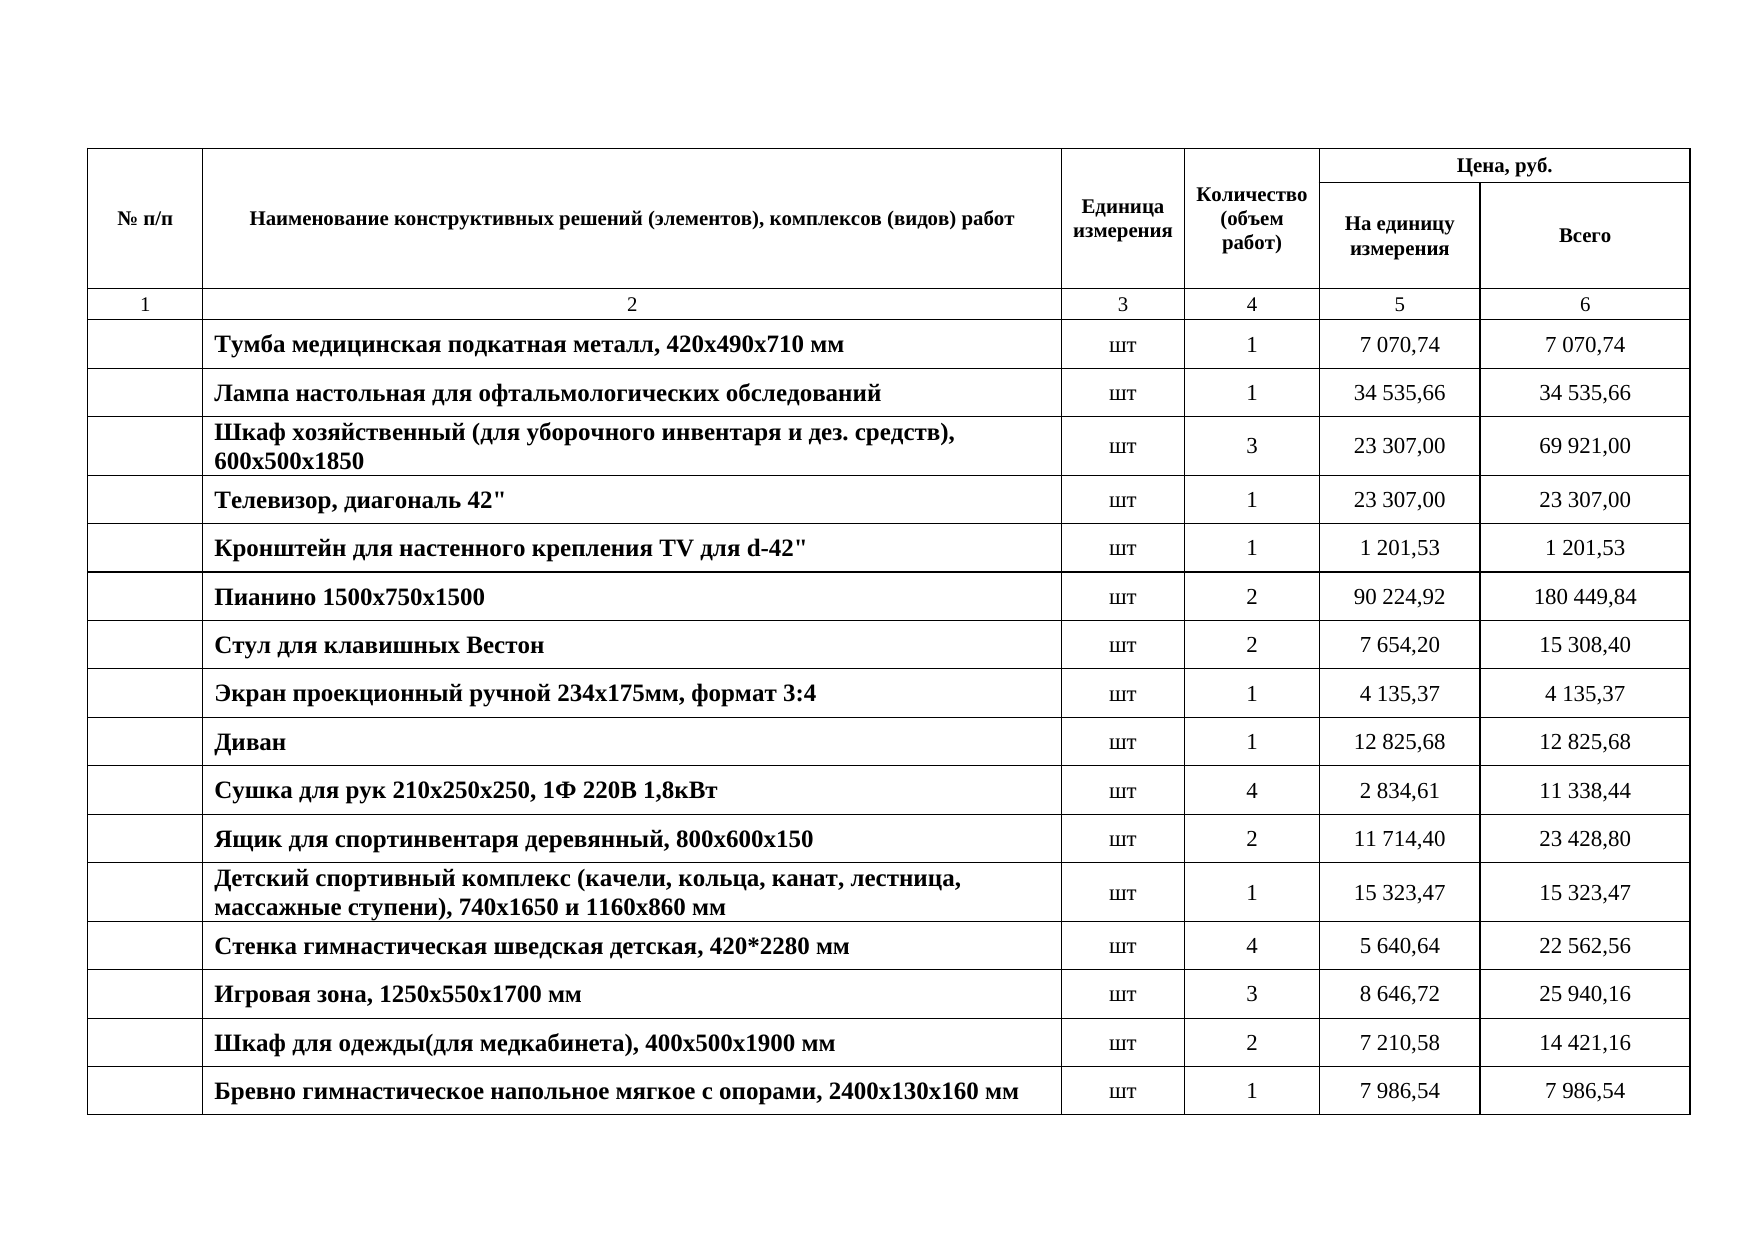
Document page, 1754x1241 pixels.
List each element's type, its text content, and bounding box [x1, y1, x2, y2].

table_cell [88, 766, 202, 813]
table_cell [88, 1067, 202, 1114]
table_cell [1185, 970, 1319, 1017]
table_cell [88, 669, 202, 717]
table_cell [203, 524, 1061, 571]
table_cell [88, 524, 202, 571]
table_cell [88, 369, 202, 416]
table_header Количество (объем работ) [1185, 149, 1319, 288]
table_cell 6 [1481, 289, 1689, 319]
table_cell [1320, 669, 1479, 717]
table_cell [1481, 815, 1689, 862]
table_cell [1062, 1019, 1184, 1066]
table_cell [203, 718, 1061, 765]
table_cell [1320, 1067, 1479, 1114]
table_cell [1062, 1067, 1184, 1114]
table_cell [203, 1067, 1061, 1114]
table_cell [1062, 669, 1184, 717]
table_cell 1 [88, 289, 202, 319]
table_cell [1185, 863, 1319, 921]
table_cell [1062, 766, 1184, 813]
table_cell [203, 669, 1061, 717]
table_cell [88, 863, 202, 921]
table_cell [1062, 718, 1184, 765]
table_cell 5 [1320, 289, 1479, 319]
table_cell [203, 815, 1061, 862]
table_cell 4 [1185, 289, 1319, 319]
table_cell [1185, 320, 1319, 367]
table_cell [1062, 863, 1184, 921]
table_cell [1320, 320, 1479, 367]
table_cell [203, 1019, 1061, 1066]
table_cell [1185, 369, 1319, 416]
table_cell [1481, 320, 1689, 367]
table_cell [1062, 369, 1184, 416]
table_header Наименование конструктивных решений (элементов), комплексов (видов) работ [203, 149, 1061, 288]
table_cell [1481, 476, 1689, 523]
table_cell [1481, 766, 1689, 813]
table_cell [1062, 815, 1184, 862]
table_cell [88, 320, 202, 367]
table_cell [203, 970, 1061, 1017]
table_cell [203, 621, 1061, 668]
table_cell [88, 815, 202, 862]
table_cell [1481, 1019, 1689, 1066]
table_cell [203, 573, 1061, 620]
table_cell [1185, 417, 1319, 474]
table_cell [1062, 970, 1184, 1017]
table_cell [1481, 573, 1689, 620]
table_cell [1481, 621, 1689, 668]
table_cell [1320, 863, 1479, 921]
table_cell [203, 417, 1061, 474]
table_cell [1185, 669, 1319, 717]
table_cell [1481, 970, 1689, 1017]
table_header № п/п [88, 149, 202, 288]
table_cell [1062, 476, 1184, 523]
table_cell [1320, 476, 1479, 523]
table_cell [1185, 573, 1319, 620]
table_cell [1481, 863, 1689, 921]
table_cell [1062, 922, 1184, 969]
table_cell 2 [203, 289, 1061, 319]
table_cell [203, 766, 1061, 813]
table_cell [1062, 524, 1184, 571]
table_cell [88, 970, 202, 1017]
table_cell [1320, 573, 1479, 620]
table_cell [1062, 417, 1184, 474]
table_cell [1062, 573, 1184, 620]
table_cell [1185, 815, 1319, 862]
table_header Единица измерения [1062, 149, 1184, 288]
table_cell Всего [1481, 183, 1689, 288]
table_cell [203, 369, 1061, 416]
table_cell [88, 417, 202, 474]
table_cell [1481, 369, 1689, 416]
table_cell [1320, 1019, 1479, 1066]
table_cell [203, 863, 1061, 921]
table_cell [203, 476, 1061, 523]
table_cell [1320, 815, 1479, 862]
table_header Цена, руб. [1320, 149, 1689, 182]
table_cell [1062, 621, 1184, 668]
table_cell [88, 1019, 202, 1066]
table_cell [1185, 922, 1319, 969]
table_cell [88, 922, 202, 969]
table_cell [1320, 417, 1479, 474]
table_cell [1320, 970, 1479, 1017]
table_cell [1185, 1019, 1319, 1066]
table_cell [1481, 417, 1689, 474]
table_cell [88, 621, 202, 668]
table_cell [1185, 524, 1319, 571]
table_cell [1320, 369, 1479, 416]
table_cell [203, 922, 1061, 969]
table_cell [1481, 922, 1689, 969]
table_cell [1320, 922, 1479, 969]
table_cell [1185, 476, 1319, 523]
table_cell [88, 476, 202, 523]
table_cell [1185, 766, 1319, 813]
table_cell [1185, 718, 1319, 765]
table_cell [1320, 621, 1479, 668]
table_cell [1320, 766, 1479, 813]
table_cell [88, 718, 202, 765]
table_cell На единицу измерения [1320, 183, 1479, 288]
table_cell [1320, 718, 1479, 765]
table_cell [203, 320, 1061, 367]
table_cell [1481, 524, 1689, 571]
table_cell 3 [1062, 289, 1184, 319]
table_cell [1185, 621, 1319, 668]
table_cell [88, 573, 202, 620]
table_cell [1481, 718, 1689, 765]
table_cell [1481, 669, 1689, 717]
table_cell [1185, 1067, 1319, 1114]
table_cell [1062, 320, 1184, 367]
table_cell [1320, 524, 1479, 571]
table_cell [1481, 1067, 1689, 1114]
